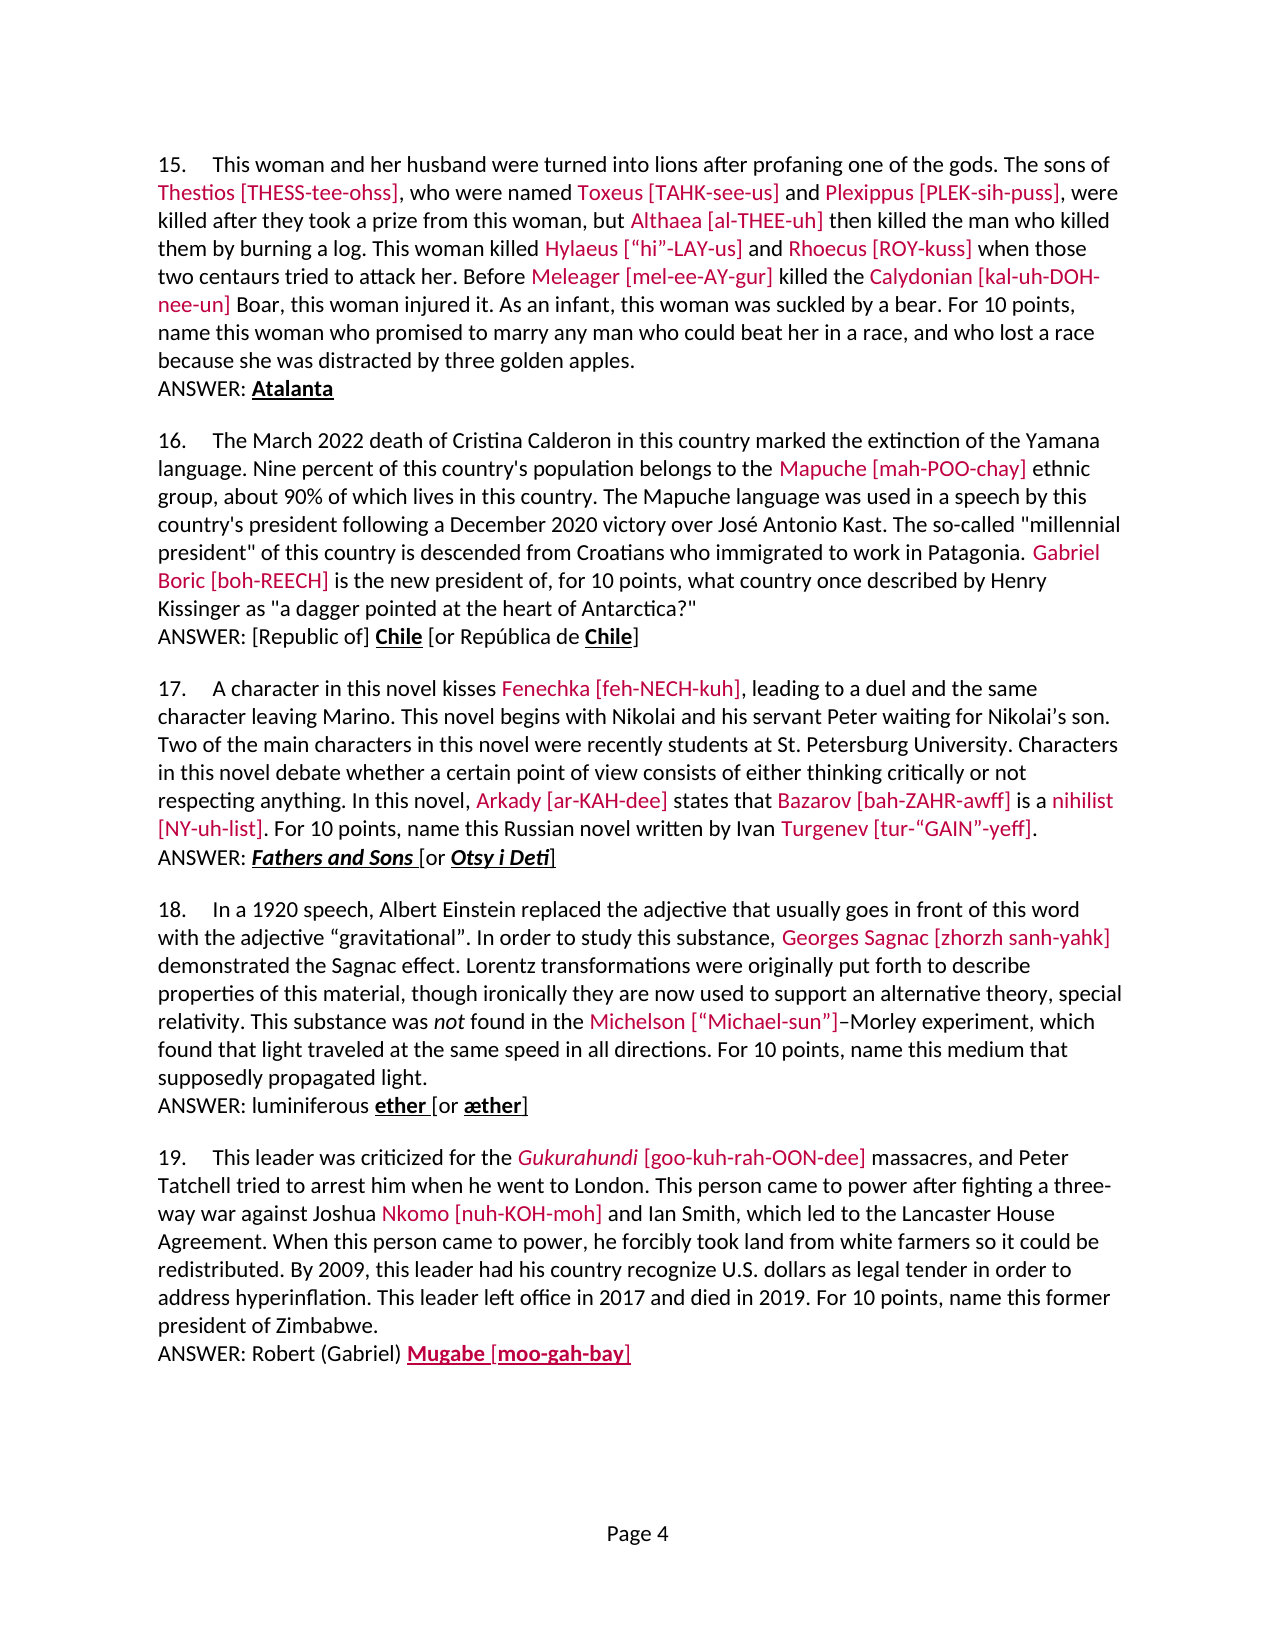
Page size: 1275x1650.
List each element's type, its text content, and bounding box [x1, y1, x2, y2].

text 19. This leader was criticized for the Gukurahundi [goo-kuh-rah-OON-dee] massacres, and Peter Tatchell tried to arrest him when he went to London. This person came to power after fighting a three-way war against Joshua Nkomo [nuh-KOH-moh] and Ian Smith, which led to the Lancaster House Agreement. When this person came to power, he forcibly took land from white farmers so it could be redistributed. By 2009, this leader had his country recognize U.S. dollars as legal tender in order to address hyperinflation. This leader left office in 2017 and died in 2019. For 10 points, name this former president of Zimbabwe. ANSWER: Robert (Gabriel) Mugabe [moo-gah-bay] [158, 1143, 1125, 1367]
text 16. The March 2022 death of Cristina Calderon in this country marked the extinction of the Yamana language. Nine percent of this country's population belongs to the Mapuche [mah-POO-chay] ethnic group, about 90% of which lives in this country. The Mapuche language was used in a speech by this country's president following a December 2020 victory over José Antonio Kast. The so-called "millennial president" of this country is descended from Croatians who immigrated to work in Patagonia. Gabriel Boric [boh-REECH] is the new president of, for 10 points, what country once described by Henry Kissinger as "a dagger pointed at the heart of Antarctica?" ANSWER: [Republic of] Chile [or República de Chile] [158, 426, 1125, 650]
text 15. This woman and her husband were turned into lions after profaning one of the gods. The sons of Thestios [THESS-tee-ohss], who were named Toxeus [TAHK-see-us] and Plexippus [PLEK-sih-puss], were killed after they took a prize from this woman, but Althaea [al-THEE-uh] then killed the man who killed them by burning a log. This woman killed Hylaeus [“hi”-LAY-us] and Rhoecus [ROY-kuss] when those two centaurs tried to attack her. Before Meleager [mel-ee-AY-gur] killed the Calydonian [kal-uh-DOH-nee-un] Boar, this woman injured it. As an infant, this woman was suckled by a bear. For 10 points, name this woman who promised to marry any man who could beat her in a race, and who lost a race because she was distracted by three golden apples. ANSWER: Atalanta [158, 150, 1125, 402]
text 18. In a 1920 speech, Albert Einstein replaced the adjective that usually goes in front of this word with the adjective “gravitational”. In order to study this substance, Georges Sagnac [zhorzh sanh-yahk] demonstrated the Sagnac effect. Lorentz transformations were originally put forth to describe properties of this material, though ironically they are now used to support an alternative theory, special relativity. This substance was not found in the Michelson [“Michael-sun”]–Morley experiment, which found that light traveled at the same speed in all directions. For 10 points, name this medium that supposedly propagated light. ANSWER: luminiferous ether [or æther] [158, 895, 1125, 1119]
text 17. A character in this novel kisses Fenechka [feh-NECH-kuh], leading to a duel and the same character leaving Marino. This novel begins with Nikolai and his servant Peter waiting for Nikolai’s son. Two of the main characters in this novel were recently students at St. Petersburg University. Characters in this novel debate whether a certain point of view consists of either thinking critically or not respecting anything. In this novel, Arkady [ar-KAH-dee] states that Bazarov [bah-ZAHR-awff] is a nihilist [NY-uh-list]. For 10 points, name this Russian novel written by Ivan Turgenev [tur-“GAIN”-yeff]. ANSWER: Fathers and Sons [or Otsy i Deti] [158, 674, 1125, 871]
